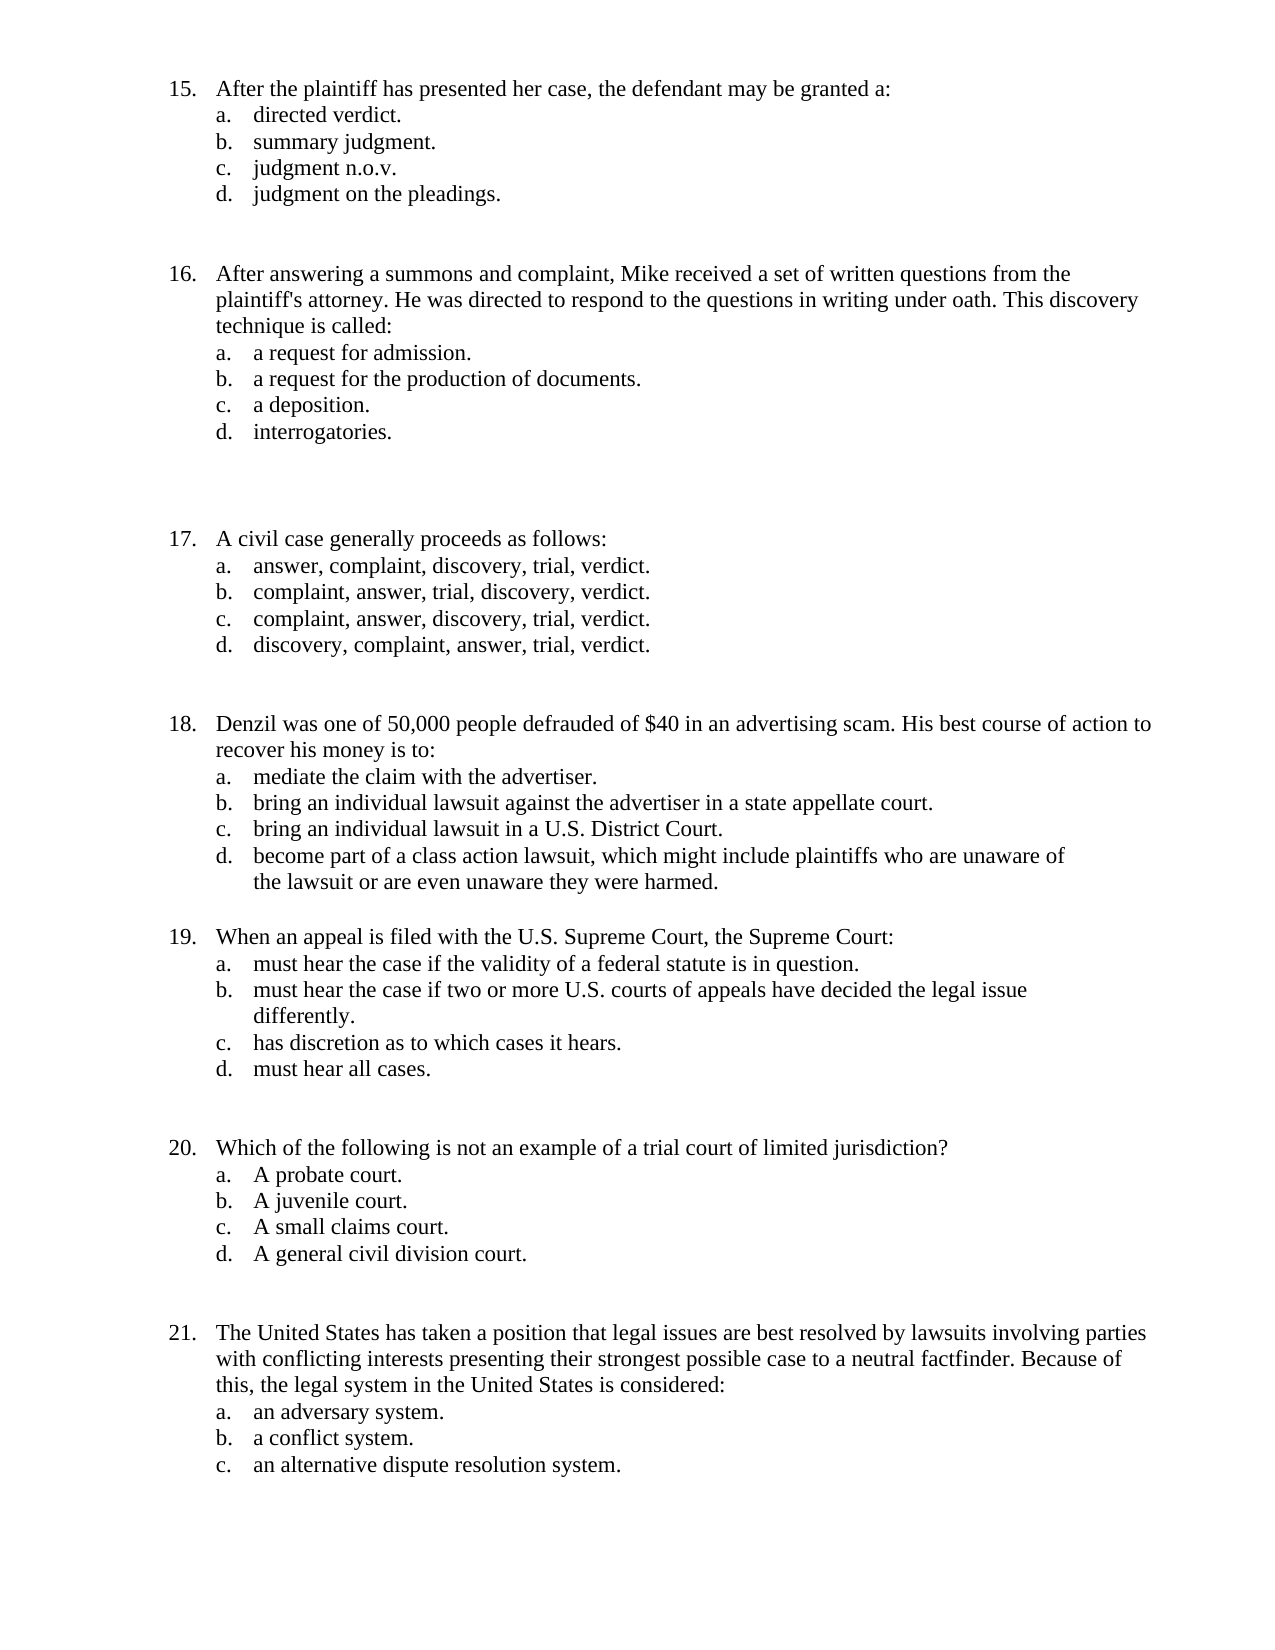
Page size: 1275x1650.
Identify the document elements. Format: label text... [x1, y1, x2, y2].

table_cell c. [211, 1451, 248, 1477]
table_header directed verdict. [249, 101, 1092, 128]
table_cell A small claims court. [249, 1213, 1092, 1240]
text 16. After answering a summons and complaint, Mike received a set of written questions from the plaintiff's attorney. He was directed to respond to the questions in writing under oath. This discovery technique is called: [150, 259, 1162, 339]
table_cell A juvenile court. [249, 1187, 1092, 1213]
table_cell b. [211, 365, 248, 391]
table_cell A general civil division court. [249, 1240, 1092, 1266]
table_header a. [211, 763, 248, 789]
table_header mediate the claim with the advertiser. [249, 763, 1092, 789]
table_cell summary judgment. [249, 128, 1092, 154]
text 15. After the plaintiff has presented her case, the defendant may be granted a: [150, 75, 1162, 101]
table_cell b. [211, 1424, 248, 1451]
table_header a. [211, 950, 248, 976]
table_cell an alternative dispute resolution system. [249, 1451, 1092, 1477]
table_cell b. [211, 578, 248, 604]
table_cell judgment n.o.v. [249, 154, 1092, 180]
text 19. When an appeal is filed with the U.S. Supreme Court, the Supreme Court: [150, 923, 1162, 950]
table_cell interrogatories. [249, 418, 1092, 444]
table_cell b. [211, 1187, 248, 1213]
table_header an adversary system. [249, 1398, 1092, 1424]
table_header a. [211, 1161, 248, 1187]
table_header must hear the case if the validity of a federal statute is in question. [249, 950, 1092, 976]
table_cell must hear all cases. [249, 1055, 1092, 1081]
table_cell bring an individual lawsuit against the advertiser in a state appellate court. [249, 789, 1092, 816]
table_cell complaint, answer, discovery, trial, verdict. [249, 605, 1092, 631]
table_cell c. [211, 1029, 248, 1055]
text 21. The United States has taken a position that legal issues are best resolved by lawsuits involving parties with conflicting interests presenting their strongest possible case to a neutral factfinder. Because of this, the legal system in the United States is considered: [150, 1319, 1162, 1398]
table_cell a conflict system. [249, 1424, 1092, 1451]
table_cell d. [211, 418, 248, 444]
text 17. A civil case generally proceeds as follows: [150, 526, 1162, 552]
table_cell b. [211, 789, 248, 816]
table_cell bring an individual lawsuit in a U.S. District Court. [249, 816, 1092, 842]
table_cell judgment on the pleadings. [249, 180, 1092, 207]
table_header a. [211, 339, 248, 365]
table_header answer, complaint, discovery, trial, verdict. [249, 552, 1092, 578]
table_header A probate court. [249, 1161, 1092, 1187]
table_header a. [211, 1398, 248, 1424]
table_cell b. [211, 976, 248, 1029]
table_cell c. [211, 605, 248, 631]
text 18. Denzil was one of 50,000 people defrauded of $40 in an advertising scam. His best course of action to recover his money is to: [150, 710, 1162, 763]
table_header a. [211, 101, 248, 128]
table_cell complaint, answer, trial, discovery, verdict. [249, 578, 1092, 604]
table_cell c. [211, 816, 248, 842]
table_cell d. [211, 180, 248, 207]
table_cell discovery, complaint, answer, trial, verdict. [249, 631, 1092, 657]
table_cell must hear the case if two or more U.S. courts of appeals have decided the legal issue differently. [249, 976, 1092, 1029]
table_cell d. [211, 842, 248, 894]
table_cell d. [211, 631, 248, 657]
text 20. Which of the following is not an example of a trial court of limited jurisdiction? [150, 1134, 1162, 1161]
table_cell has discretion as to which cases it hears. [249, 1029, 1092, 1055]
table_cell c. [211, 154, 248, 180]
table_cell a deposition. [249, 391, 1092, 418]
table_cell d. [211, 1055, 248, 1081]
table_cell c. [211, 391, 248, 418]
table_header a request for admission. [249, 339, 1092, 365]
table_header a. [211, 552, 248, 578]
table_cell b. [211, 128, 248, 154]
table_cell become part of a class action lawsuit, which might include plaintiffs who are unaware of the lawsuit or are even unaware they were harmed. [249, 842, 1092, 894]
table_cell c. [211, 1213, 248, 1240]
table_cell d. [211, 1240, 248, 1266]
table_cell a request for the production of documents. [249, 365, 1092, 391]
